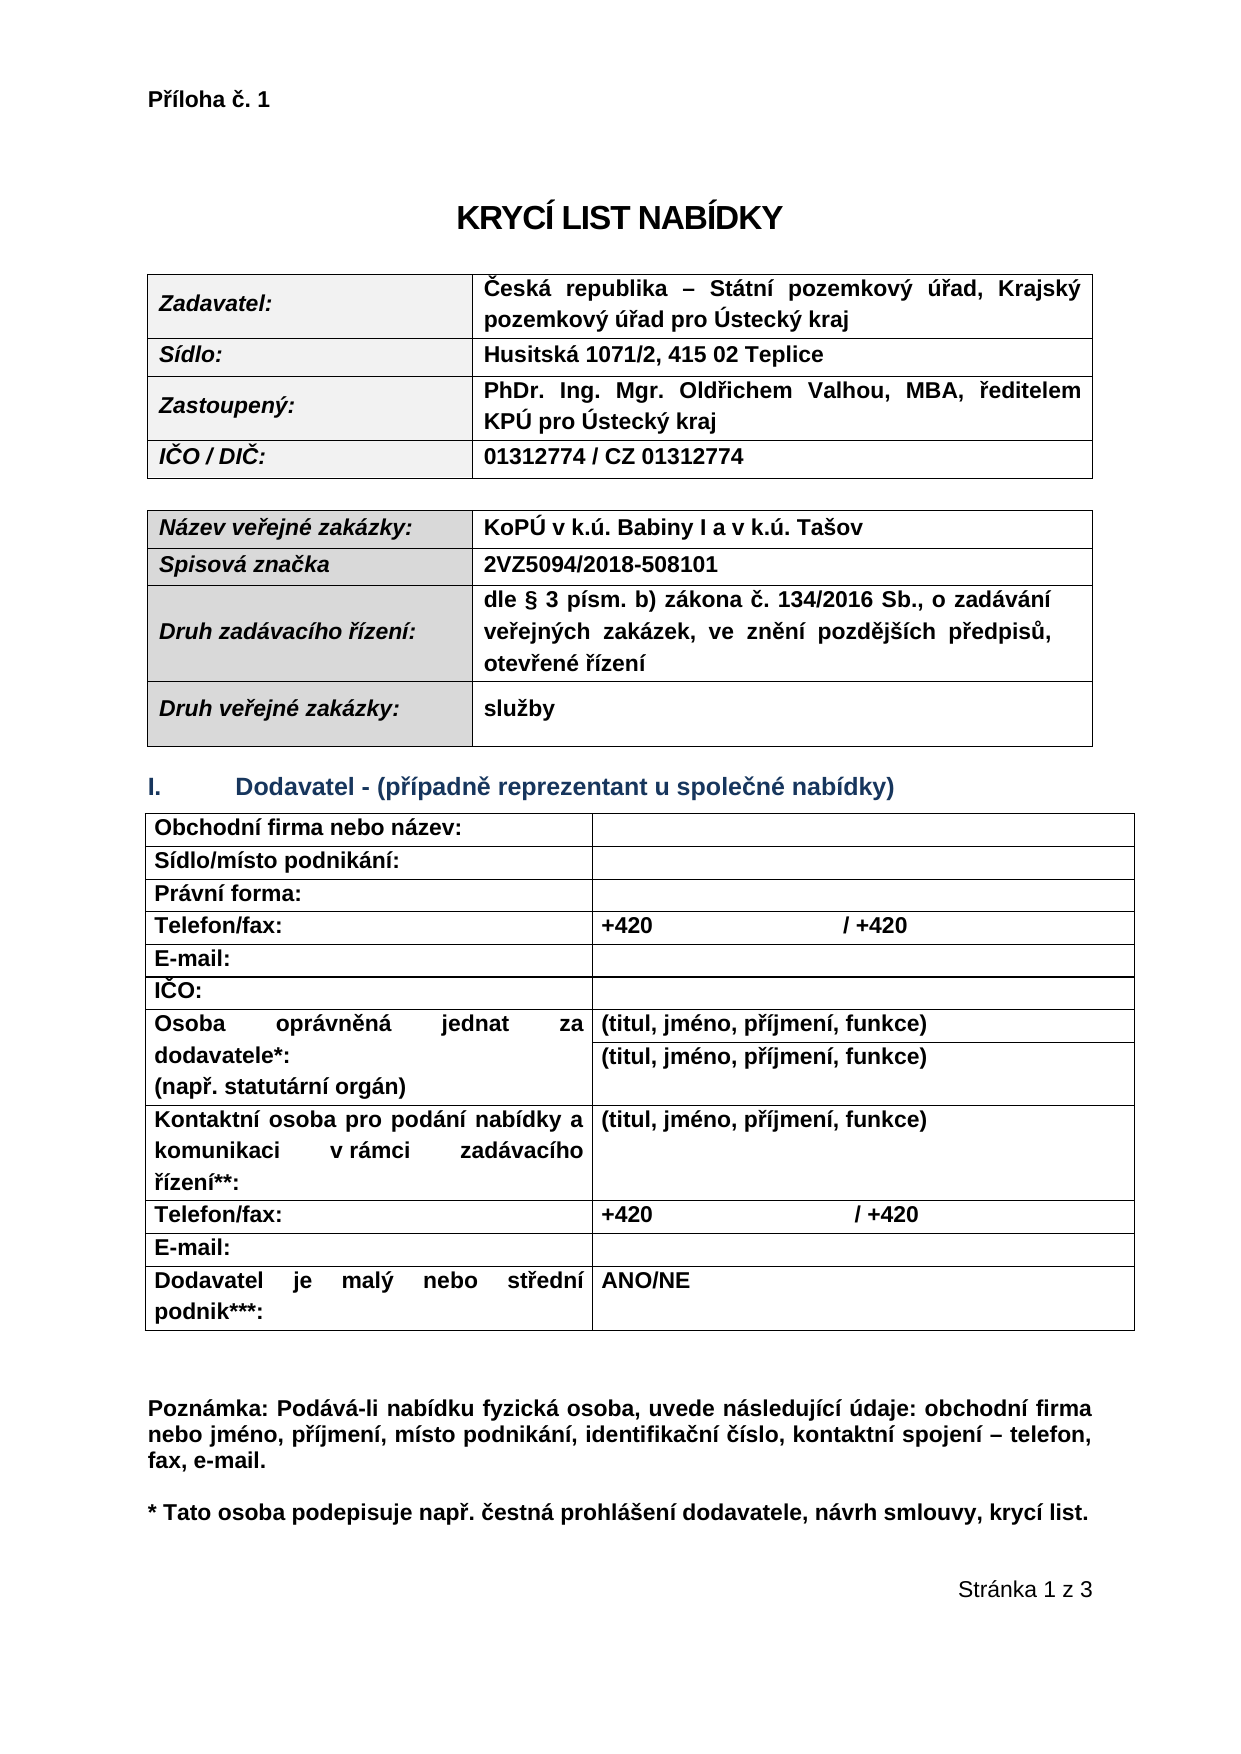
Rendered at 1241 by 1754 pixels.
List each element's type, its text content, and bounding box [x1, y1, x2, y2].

table_cell Telefon/fax: [146, 1201, 592, 1233]
table_cell Dodavatel je malý nebo střední podnik***: [146, 1267, 592, 1330]
table_cell [593, 1234, 1134, 1266]
table_cell Husitská 1071/2, 415 02 Teplice [473, 339, 1092, 376]
table_cell PhDr. Ing. Mgr. Oldřichem Valhou, MBA, ředitelem KPÚ pro Ústecký kraj [473, 377, 1092, 440]
table_cell +420 / +420 [593, 912, 1134, 944]
table_cell [593, 945, 1134, 976]
subtitle Dodavatel - (případně reprezentant u společné nabídky) [148, 772, 1093, 801]
table_cell Telefon/fax: [146, 912, 592, 944]
table_cell [593, 880, 1134, 911]
table_cell IČO / DIČ: [148, 441, 472, 477]
table_cell Osoba oprávněná jednat za dodavatele*: (např. statutární orgán) [146, 1010, 592, 1105]
table_cell Právní forma: [146, 880, 592, 911]
table_cell (titul, jméno, příjmení, funkce) [593, 1010, 1134, 1042]
table_cell E-mail: [146, 945, 592, 976]
table_header [593, 814, 1134, 846]
table_cell ANO/NE [593, 1267, 1134, 1330]
table_cell Sídlo/místo podnikání: [146, 847, 592, 878]
table_cell Zastoupený: [148, 377, 472, 440]
table_cell 2VZ5094/2018-508101 [473, 549, 1092, 585]
title Krycí list nabídky [148, 198, 1093, 236]
table_header Česká republika – Státní pozemkový úřad, Krajský pozemkový úřad pro Ústecký kraj [473, 275, 1092, 338]
table_cell Druh zadávacího řízení: [148, 586, 472, 681]
table_header Název veřejné zakázky: [148, 511, 472, 548]
table_header Obchodní firma nebo název: [146, 814, 592, 846]
text * Tato osoba podepisuje např. čestná prohlášení dodavatele, návrh smlouvy, krycí list. [148, 1499, 1093, 1525]
table_cell IČO: [146, 978, 592, 1009]
table_cell (titul, jméno, příjmení, funkce) [593, 1043, 1134, 1105]
table_cell [593, 978, 1134, 1009]
table_cell služby [473, 682, 1092, 746]
table_cell Druh veřejné zakázky: [148, 682, 472, 746]
table_header Zadavatel: [148, 275, 472, 338]
table_cell (titul, jméno, příjmení, funkce) [593, 1106, 1134, 1200]
table_cell Kontaktní osoba pro podání nabídky a komunikaci v rámci zadávacího řízení**: [146, 1106, 592, 1200]
table_header KoPÚ v k.ú. Babiny I a v k.ú. Tašov [473, 511, 1092, 548]
table_cell +420 / +420 [593, 1201, 1134, 1233]
table_cell E-mail: [146, 1234, 592, 1266]
table_cell dle § 3 písm. b) zákona č. 134/2016 Sb., o zadávání veřejných zakázek, ve znění pozdějších předpisů, otevřené řízení [473, 586, 1092, 681]
table_cell Sídlo: [148, 339, 472, 376]
table_cell [593, 847, 1134, 878]
table_cell 01312774 / CZ 01312774 [473, 441, 1092, 477]
text Poznámka: Podává-li nabídku fyzická osoba, uvede následující údaje: obchodní firma nebo jméno, příjmení, místo podnikání, identifikační číslo, kontaktní spojení – telefon, fax, e-mail. [148, 1395, 1093, 1474]
table_cell Spisová značka [148, 549, 472, 585]
